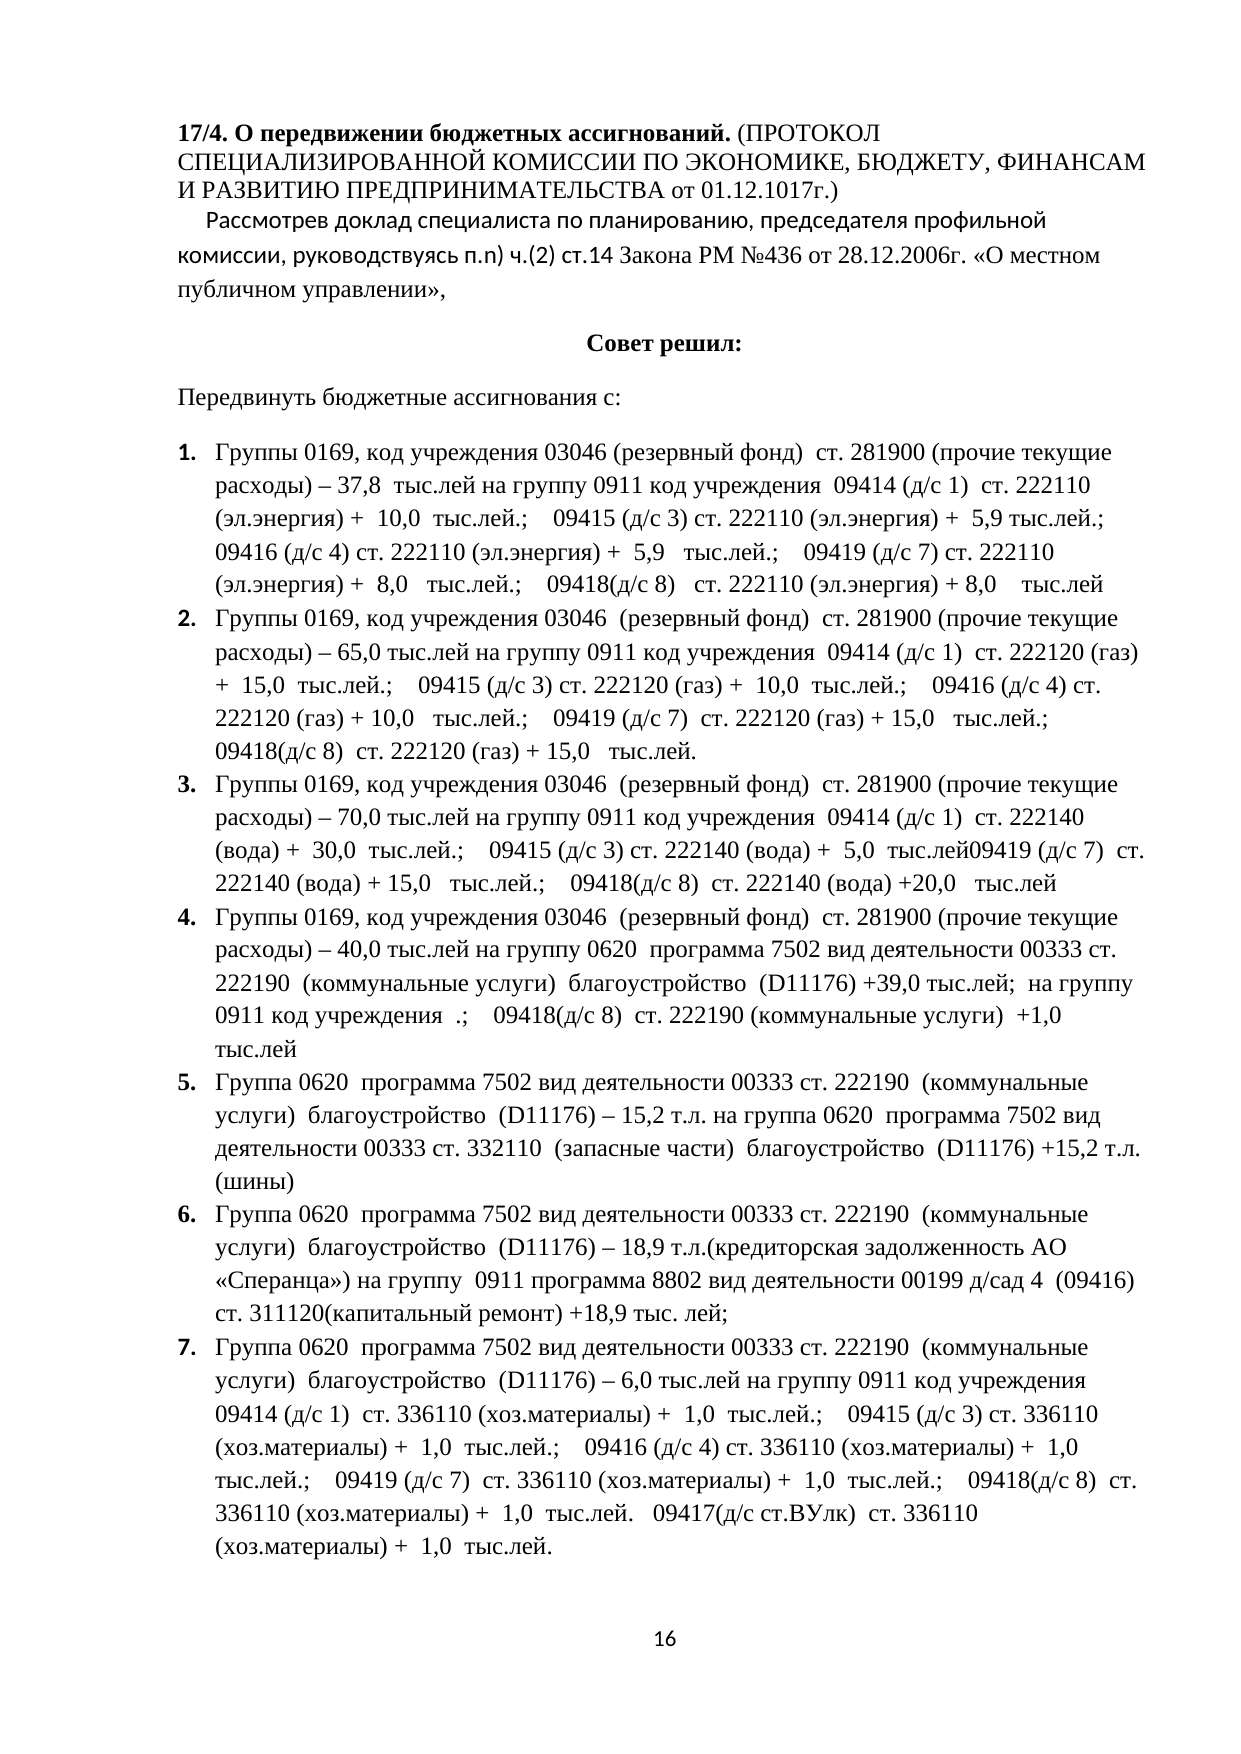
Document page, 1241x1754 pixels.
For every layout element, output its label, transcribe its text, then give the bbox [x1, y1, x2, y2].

list Группы 0169, код учреждения 03046 (резервный фонд) ст. 281900 (прочие текущие расходы) – 40,0 тыс.лей на группу 0620 программа 7502 вид деятельности 00333 ст. 222190 (коммунальные услуги) благоустройство (D11176) +39,0 тыс.лей; на группу 0911 код учреждения .; 09418(д/с 8) ст. 222190 (коммунальные услуги) +1,0 тыс.лей [177, 902, 1152, 1062]
list Группа 0620 программа 7502 вид деятельности 00333 ст. 222190 (коммунальные услуги) благоустройство (D11176) – 15,2 т.л. на группа 0620 программа 7502 вид деятельности 00333 ст. 332110 (запасные части) благоустройство (D11176) +15,2 т.л. (шины) [177, 1067, 1152, 1194]
list Группы 0169, код учреждения 03046 (резервный фонд) ст. 281900 (прочие текущие расходы) – 37,8 тыс.лей на группу 0911 код учреждения 09414 (д/с 1) ст. 222110 (эл.энергия) + 10,0 тыс.лей.; 09415 (д/с 3) ст. 222110 (эл.энергия) + 5,9 тыс.лей.; 09416 (д/с 4) ст. 222110 (эл.энергия) + 5,9 тыс.лей.; 09419 (д/с 7) ст. 222110 (эл.энергия) + 8,0 тыс.лей.; 09418(д/с 8) ст. 222110 (эл.энергия) + 8,0 тыс.лей [177, 436, 1152, 598]
list Группы 0169, код учреждения 03046 (резервный фонд) ст. 281900 (прочие текущие расходы) – 70,0 тыс.лей на группу 0911 код учреждения 09414 (д/с 1) ст. 222140 (вода) + 30,0 тыс.лей.; 09415 (д/с 3) ст. 222140 (вода) + 5,0 тыс.лей09419 (д/с 7) ст. 222140 (вода) + 15,0 тыс.лей.; 09418(д/с 8) ст. 222140 (вода) +20,0 тыс.лей [177, 769, 1152, 897]
text Рассмотрев доклад специалиста по планированию, председателя профильной комиссии, руководствуясь п.n) ч.(2) ст.14 Закона РМ №436 от 28.12.2006г. «О местном публичном управлении», [177, 204, 1152, 303]
list Группа 0620 программа 7502 вид деятельности 00333 ст. 222190 (коммунальные услуги) благоустройство (D11176) – 6,0 тыс.лей на группу 0911 код учреждения 09414 (д/с 1) ст. 336110 (хоз.материалы) + 1,0 тыс.лей.; 09415 (д/с 3) ст. 336110 (хоз.материалы) + 1,0 тыс.лей.; 09416 (д/с 4) ст. 336110 (хоз.материалы) + 1,0 тыс.лей.; 09419 (д/с 7) ст. 336110 (хоз.материалы) + 1,0 тыс.лей.; 09418(д/с 8) ст. 336110 (хоз.материалы) + 1,0 тыс.лей. 09417(д/с ст.ВУлк) ст. 336110 (хоз.материалы) + 1,0 тыс.лей. [177, 1331, 1152, 1559]
text 17/4. О передвижении бюджетных ассигнований. (ПРОТОКОЛ СПЕЦИАЛИЗИРОВАННОЙ КОМИССИИ ПО ЭКОНОМИКЕ, БЮДЖЕТУ, ФИНАНСАМ И РАЗВИТИЮ ПРЕДПРИНИМАТЕЛЬСТВА от 01.12.1017г.) [177, 118, 1152, 204]
list Группы 0169, код учреждения 03046 (резервный фонд) ст. 281900 (прочие текущие расходы) – 65,0 тыс.лей на группу 0911 код учреждения 09414 (д/с 1) ст. 222120 (газ) + 15,0 тыс.лей.; 09415 (д/с 3) ст. 222120 (газ) + 10,0 тыс.лей.; 09416 (д/с 4) ст. 222120 (газ) + 10,0 тыс.лей.; 09419 (д/с 7) ст. 222120 (газ) + 15,0 тыс.лей.; 09418(д/с 8) ст. 222120 (газ) + 15,0 тыс.лей. [177, 603, 1152, 765]
list Группа 0620 программа 7502 вид деятельности 00333 ст. 222190 (коммунальные услуги) благоустройство (D11176) – 18,9 т.л.(кредиторская задолженность АО «Сперанца») на группу 0911 программа 8802 вид деятельности 00199 д/сад 4 (09416) ст. 311120(капитальный ремонт) +18,9 тыс. лей; [177, 1199, 1152, 1327]
text Совет решил: [177, 328, 1152, 357]
text Передвинуть бюджетные ассигнования с: [177, 382, 1152, 411]
